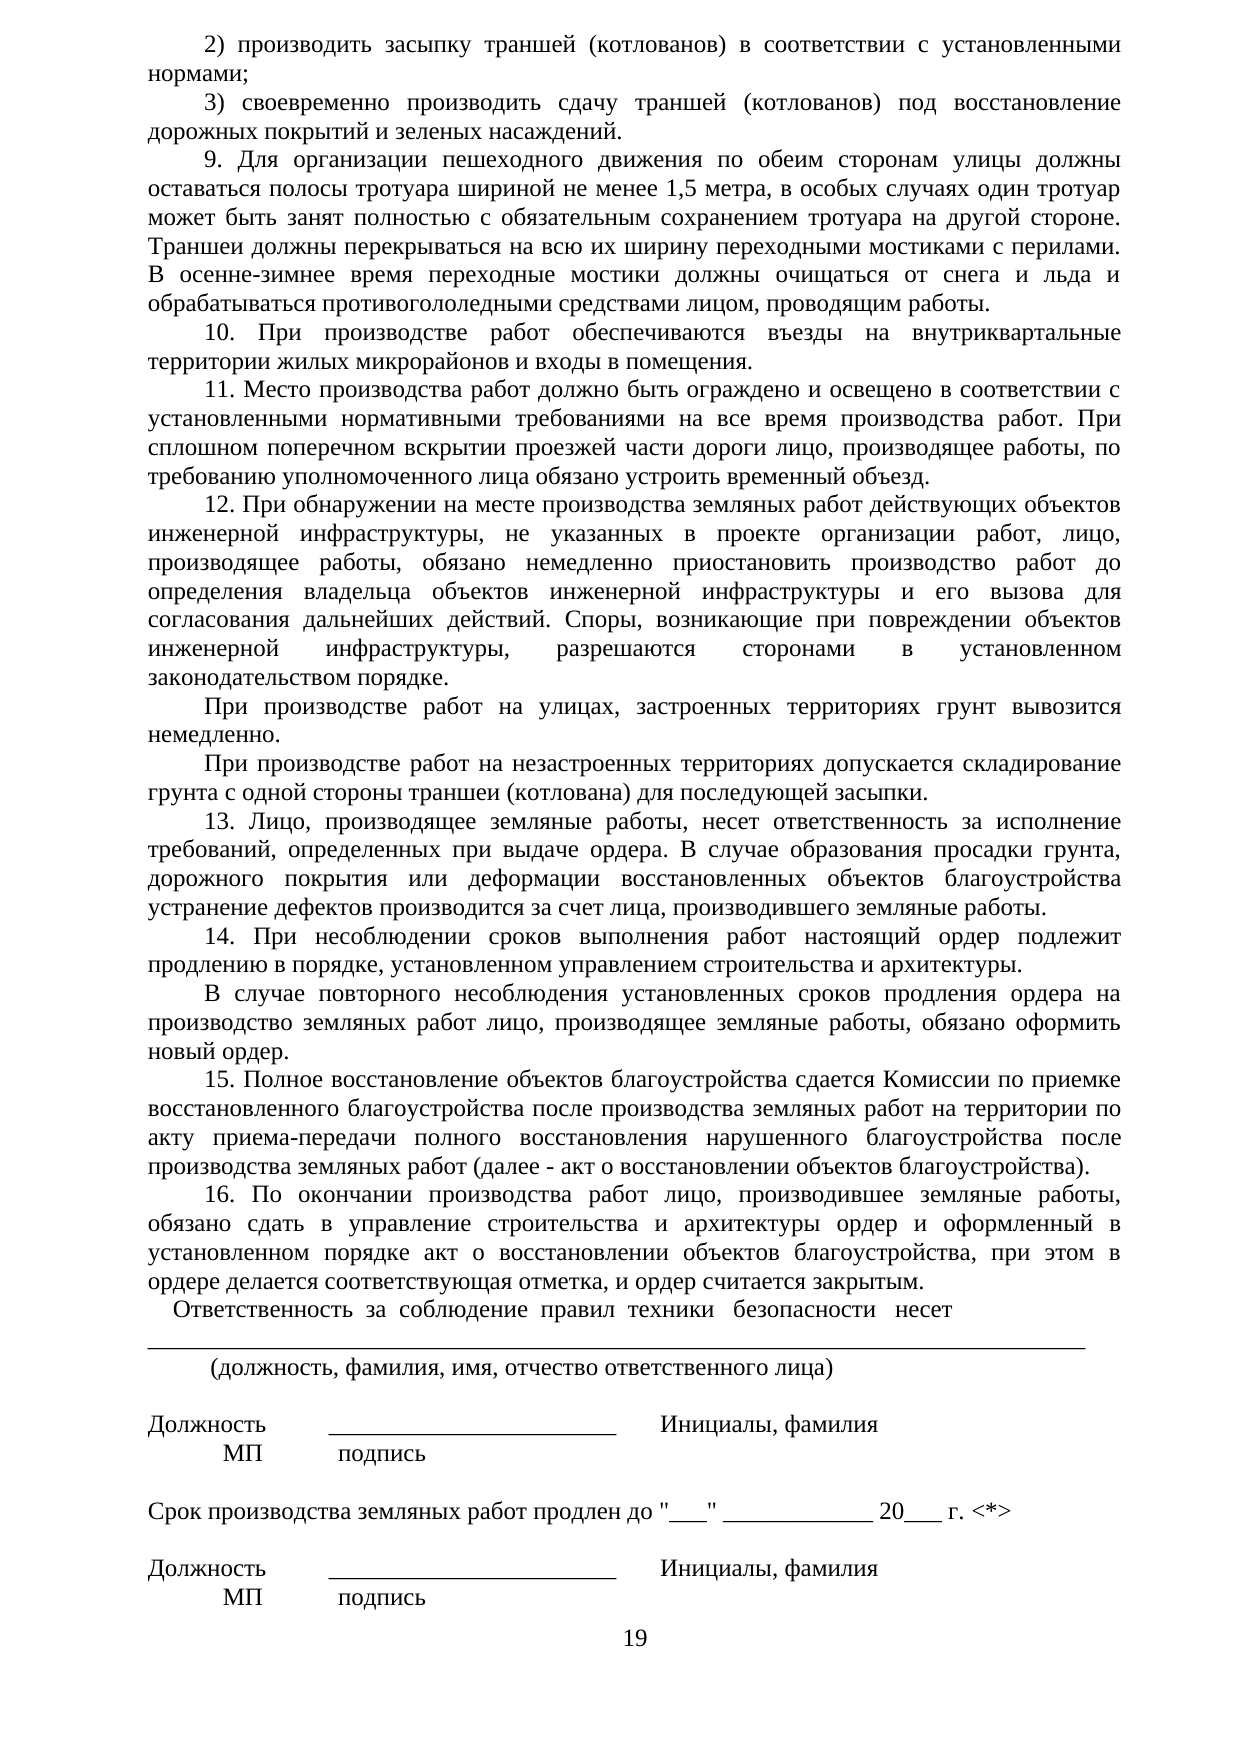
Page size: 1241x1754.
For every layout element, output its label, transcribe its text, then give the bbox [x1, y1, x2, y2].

text 10. При производстве работ обеспечиваются въезды на внутриквартальные территории жилых микрорайонов и входы в помещения. [148, 317, 1122, 374]
text МП подпись [148, 1582, 1122, 1611]
text (должность, фамилия, имя, отчество ответственного лица) [148, 1352, 1122, 1381]
text 11. Место производства работ должно быть ограждено и освещено в соответствии с установленными нормативными требованиями на все время производства работ. При сплошном поперечном вскрытии проезжей части дороги лицо, производящее работы, по требованию уполномоченного лица обязано устроить временный объезд. [148, 374, 1122, 489]
text Должность _______________________ Инициалы, фамилия [148, 1409, 1122, 1438]
text 14. При несоблюдении сроков выполнения работ настоящий ордер подлежит продлению в порядке, установленном управлением строительства и архитектуры. [148, 921, 1122, 978]
text 3) своевременно производить сдачу траншей (котлованов) под восстановление дорожных покрытий и зеленых насаждений. [148, 87, 1122, 144]
text Срок производства земляных работ продлен до "___" ____________ 20___ г. <*> [148, 1496, 1122, 1524]
text 16. По окончании производства работ лицо, производившее земляные работы, обязано сдать в управление строительства и архитектуры ордер и оформленный в установленном порядке акт о восстановлении объектов благоустройства, при этом в ордере делается соответствующая отметка, и ордер считается закрытым. [148, 1179, 1122, 1294]
text 12. При обнаружении на месте производства земляных работ действующих объектов инженерной инфраструктуры, не указанных в проекте организации работ, лицо, производящее работы, обязано немедленно приостановить производство работ до определения владельца объектов инженерной инфраструктуры и его вызова для согласования дальнейших действий. Споры, возникающие при повреждении объектов инженерной инфраструктуры, разрешаются сторонами в установленном законодательством порядке. [148, 489, 1122, 691]
text Должность _______________________ Инициалы, фамилия [148, 1553, 1122, 1582]
text 13. Лицо, производящее земляные работы, несет ответственность за исполнение требований, определенных при выдаче ордера. В случае образования просадки грунта, дорожного покрытия или деформации восстановленных объектов благоустройства устранение дефектов производится за счет лица, производившего земляные работы. [148, 806, 1122, 921]
text 15. Полное восстановление объектов благоустройства сдается Комиссии по приемке восстановленного благоустройства после производства земляных работ на территории по акту приема-передачи полного восстановления нарушенного благоустройства после производства земляных работ (далее - акт о восстановлении объектов благоустройства). [148, 1064, 1122, 1179]
text При производстве работ на улицах, застроенных территориях грунт вывозится немедленно. [148, 691, 1122, 748]
text ___________________________________________________________________________ [148, 1323, 1122, 1352]
text Ответственность за соблюдение правил техники безопасности несет [148, 1294, 1122, 1323]
text При производстве работ на незастроенных территориях допускается складирование грунта с одной стороны траншеи (котлована) для последующей засыпки. [148, 748, 1122, 806]
text 2) производить засыпку траншей (котлованов) в соответствии с установленными нормами; [148, 29, 1122, 87]
text 9. Для организации пешеходного движения по обеим сторонам улицы должны оставаться полосы тротуара шириной не менее , в особых случаях один тротуар может быть занят полностью с обязательным сохранением тротуара на другой стороне. Траншеи должны перекрываться на всю их ширину переходными мостиками с перилами. В осенне-зимнее время переходные мостики должны очищаться от снега и льда и обрабатываться противогололедными средствами лицом, проводящим работы. [148, 144, 1122, 317]
text МП подпись [148, 1438, 1122, 1467]
text В случае повторного несоблюдения установленных сроков продления ордера на производство земляных работ лицо, производящее земляные работы, обязано оформить новый ордер. [148, 978, 1122, 1064]
